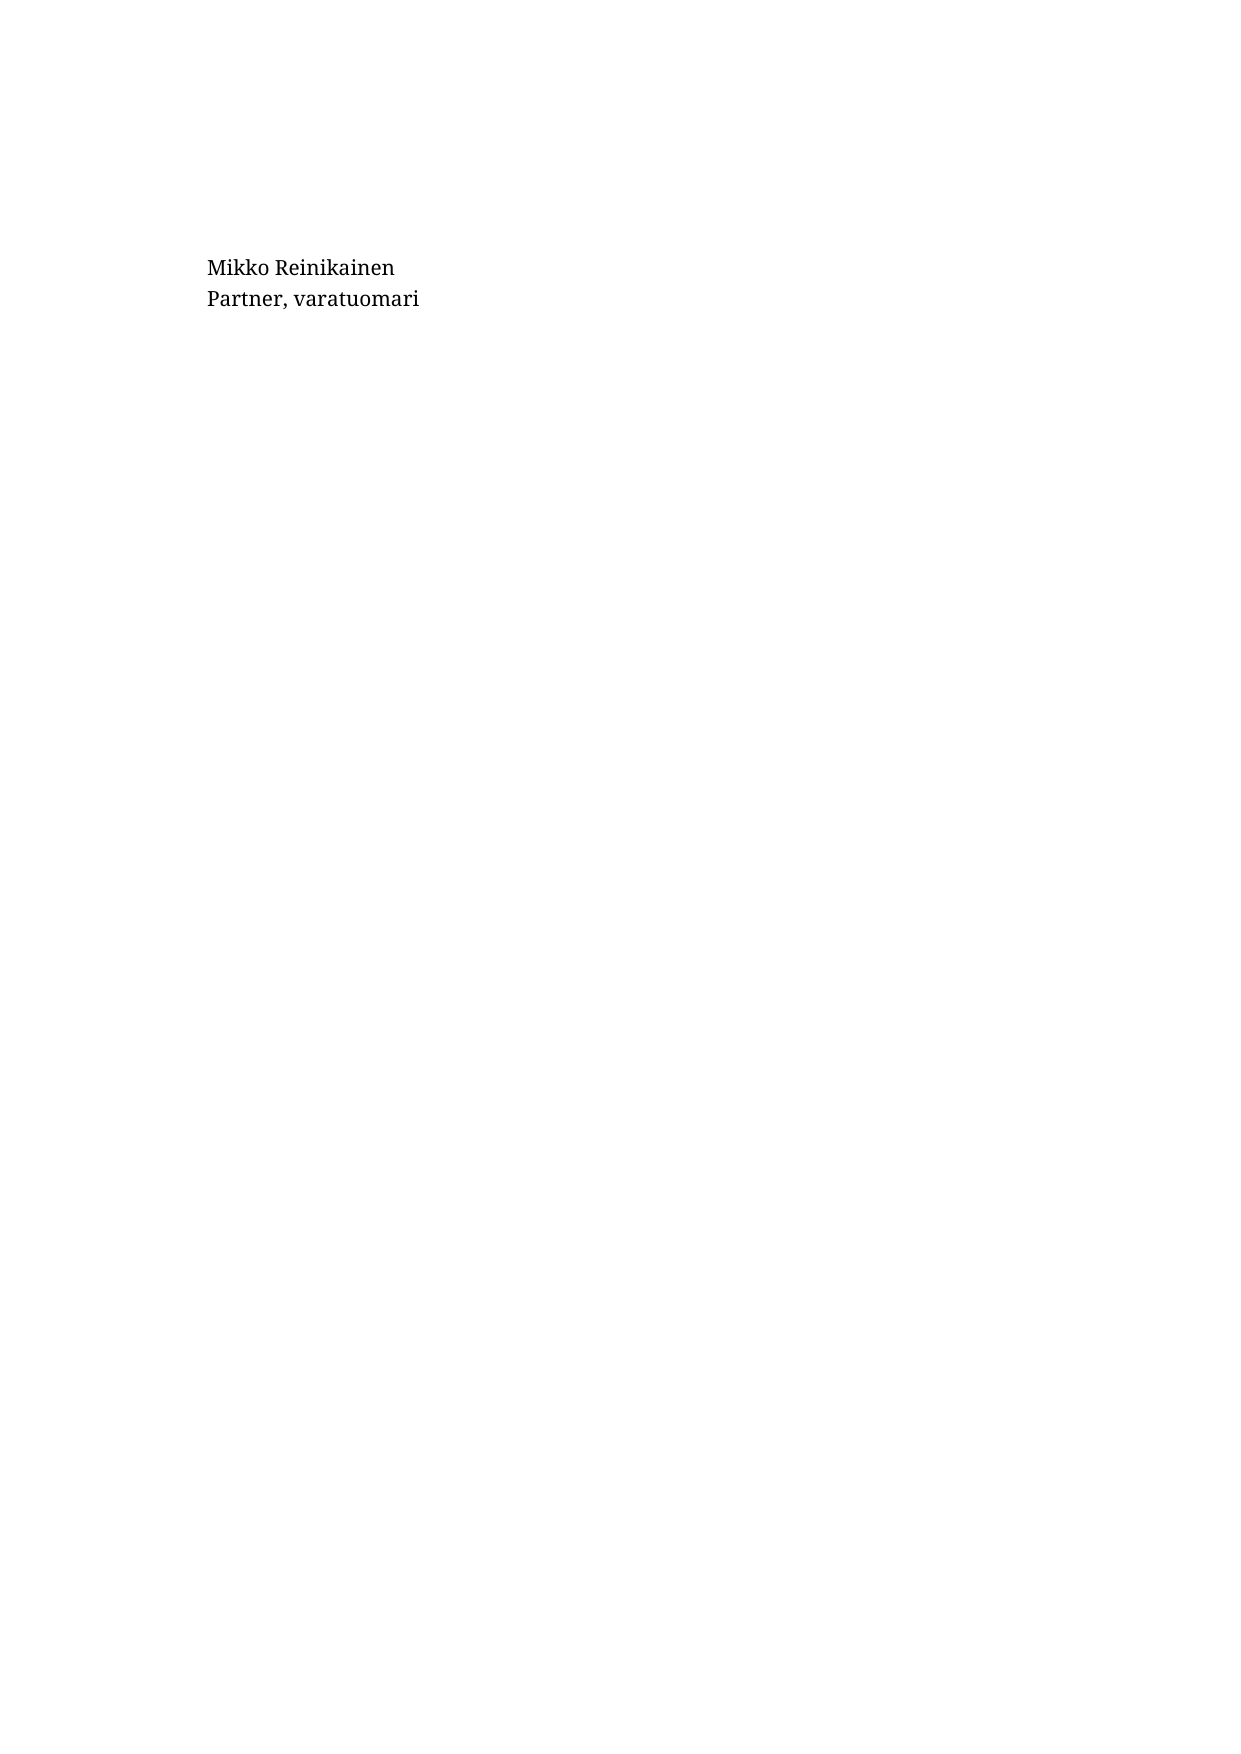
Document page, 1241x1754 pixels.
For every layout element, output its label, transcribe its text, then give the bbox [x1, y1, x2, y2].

text Mikko Reinikainen Partner, varatuomari [207, 253, 1122, 313]
